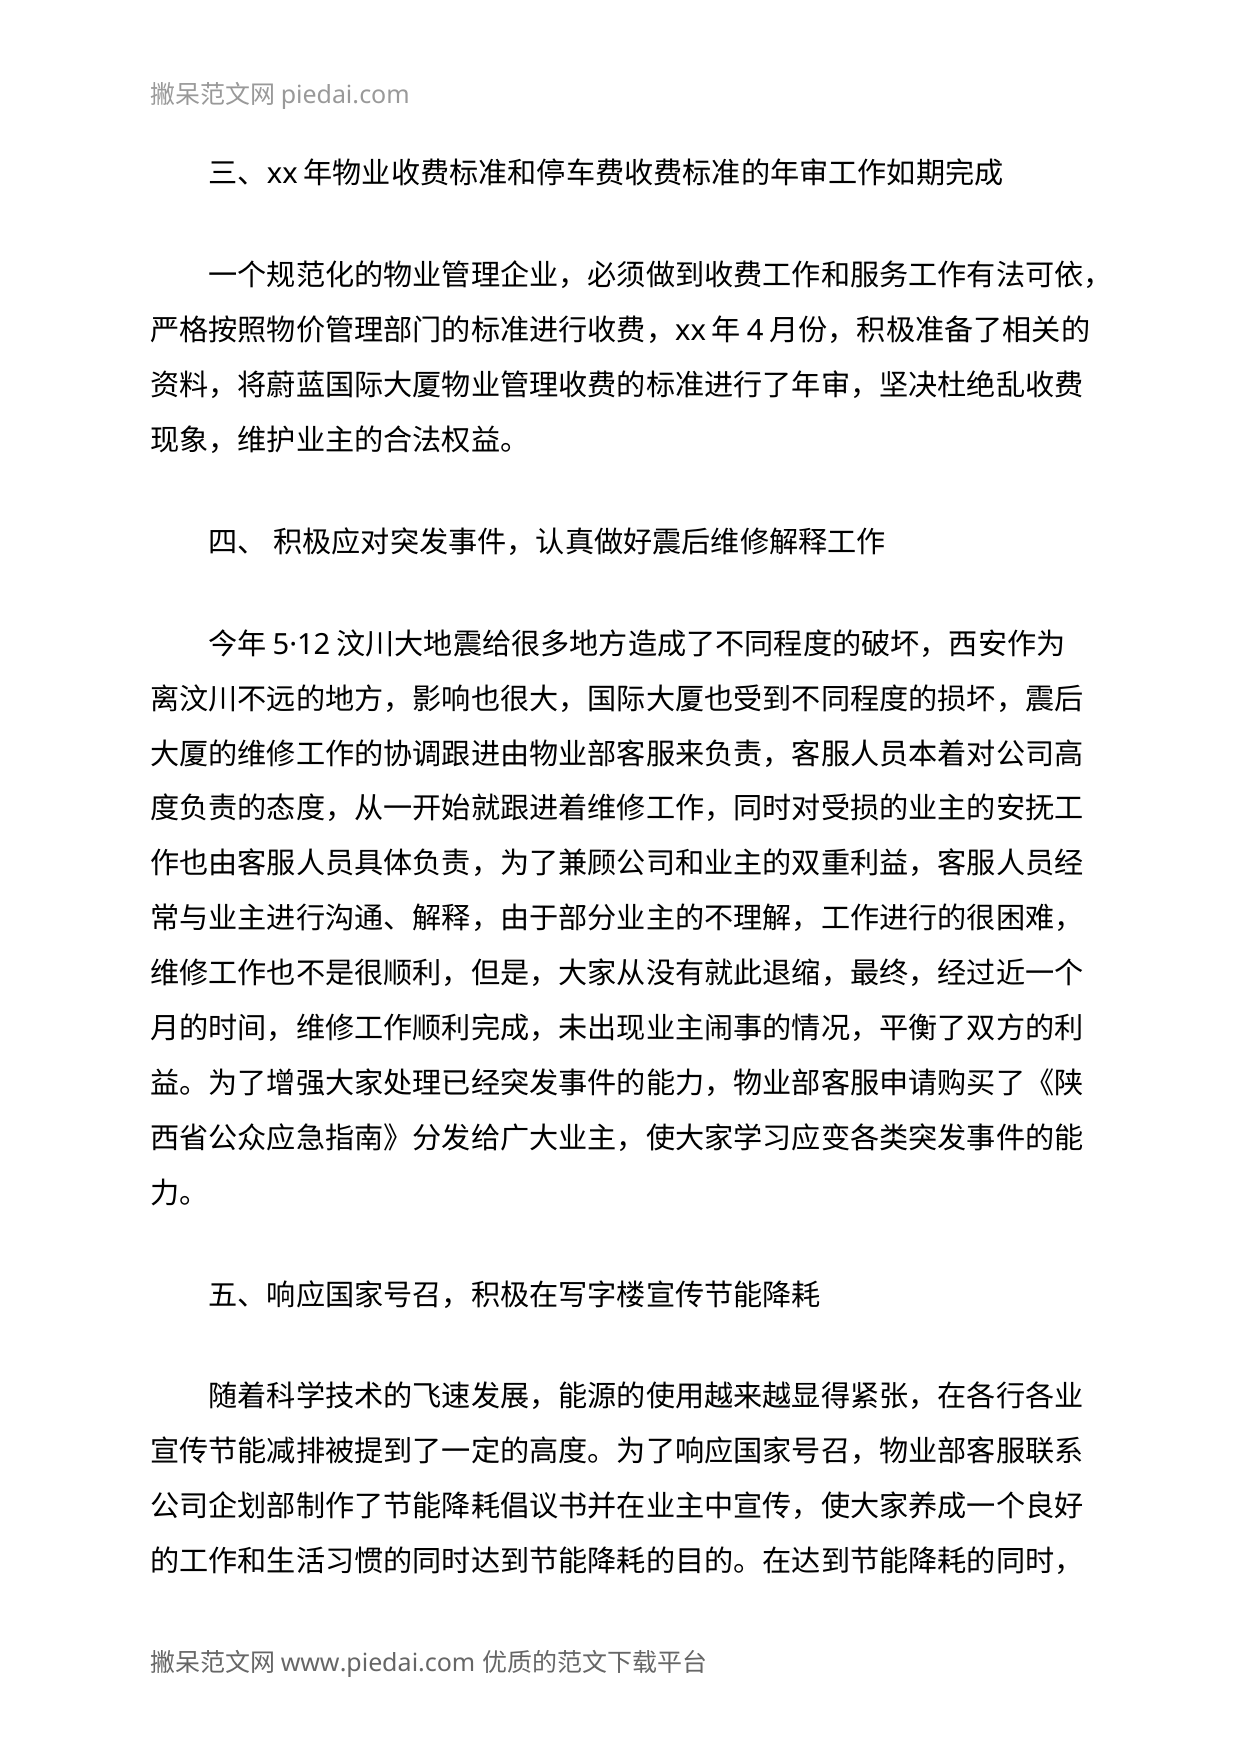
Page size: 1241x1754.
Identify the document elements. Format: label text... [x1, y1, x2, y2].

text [150, 1373, 1090, 1580]
text 一个规范化的物业管理企业，必须做到收费工作和服务工作有法可依，严格按照物价管理部门的标准进行收费，xx年4月份，积极准备了相关的资料，将蔚蓝国际大厦物业管理收费的标准进行了年审，坚决杜绝乱收费现象，维护业主的合法权益。 [150, 252, 1090, 459]
text 今年5·12汶川大地震给很多地方造成了不同程度的破坏，西安作为离汶川不远的地方，影响也很大，国际大厦也受到不同程度的损坏，震后大厦的维修工作的协调跟进由物业部客服来负责，客服人员本着对公司高度负责的态度，从一开始就跟进着维修工作，同时对受损的业主的安抚工作也由客服人员具体负责，为了兼顾公司和业主的双重利益，客服人员经常与业主进行沟通、解释，由于部分业主的不理解，工作进行的很困难，维修工作也不是很顺利，但是，大家从没有就此退缩，最终，经过近一个月的时间，维修工作顺利完成，未出现业主闹事的情况，平衡了双方的利益。为了增强大家处理已经突发事件的能力，物业部客服申请购买了《陕西省公众应急指南》分发给广大业主，使大家学习应变各类突发事件的能力。 [150, 620, 1090, 1212]
text 四、 积极应对突发事件，认真做好震后维修解释工作 [150, 518, 1090, 561]
text 五、响应国家号召，积极在写字楼宣传节能降耗 [150, 1271, 1090, 1313]
text 三、xx年物业收费标准和停车费收费标准的年审工作如期完成 [150, 150, 1090, 192]
